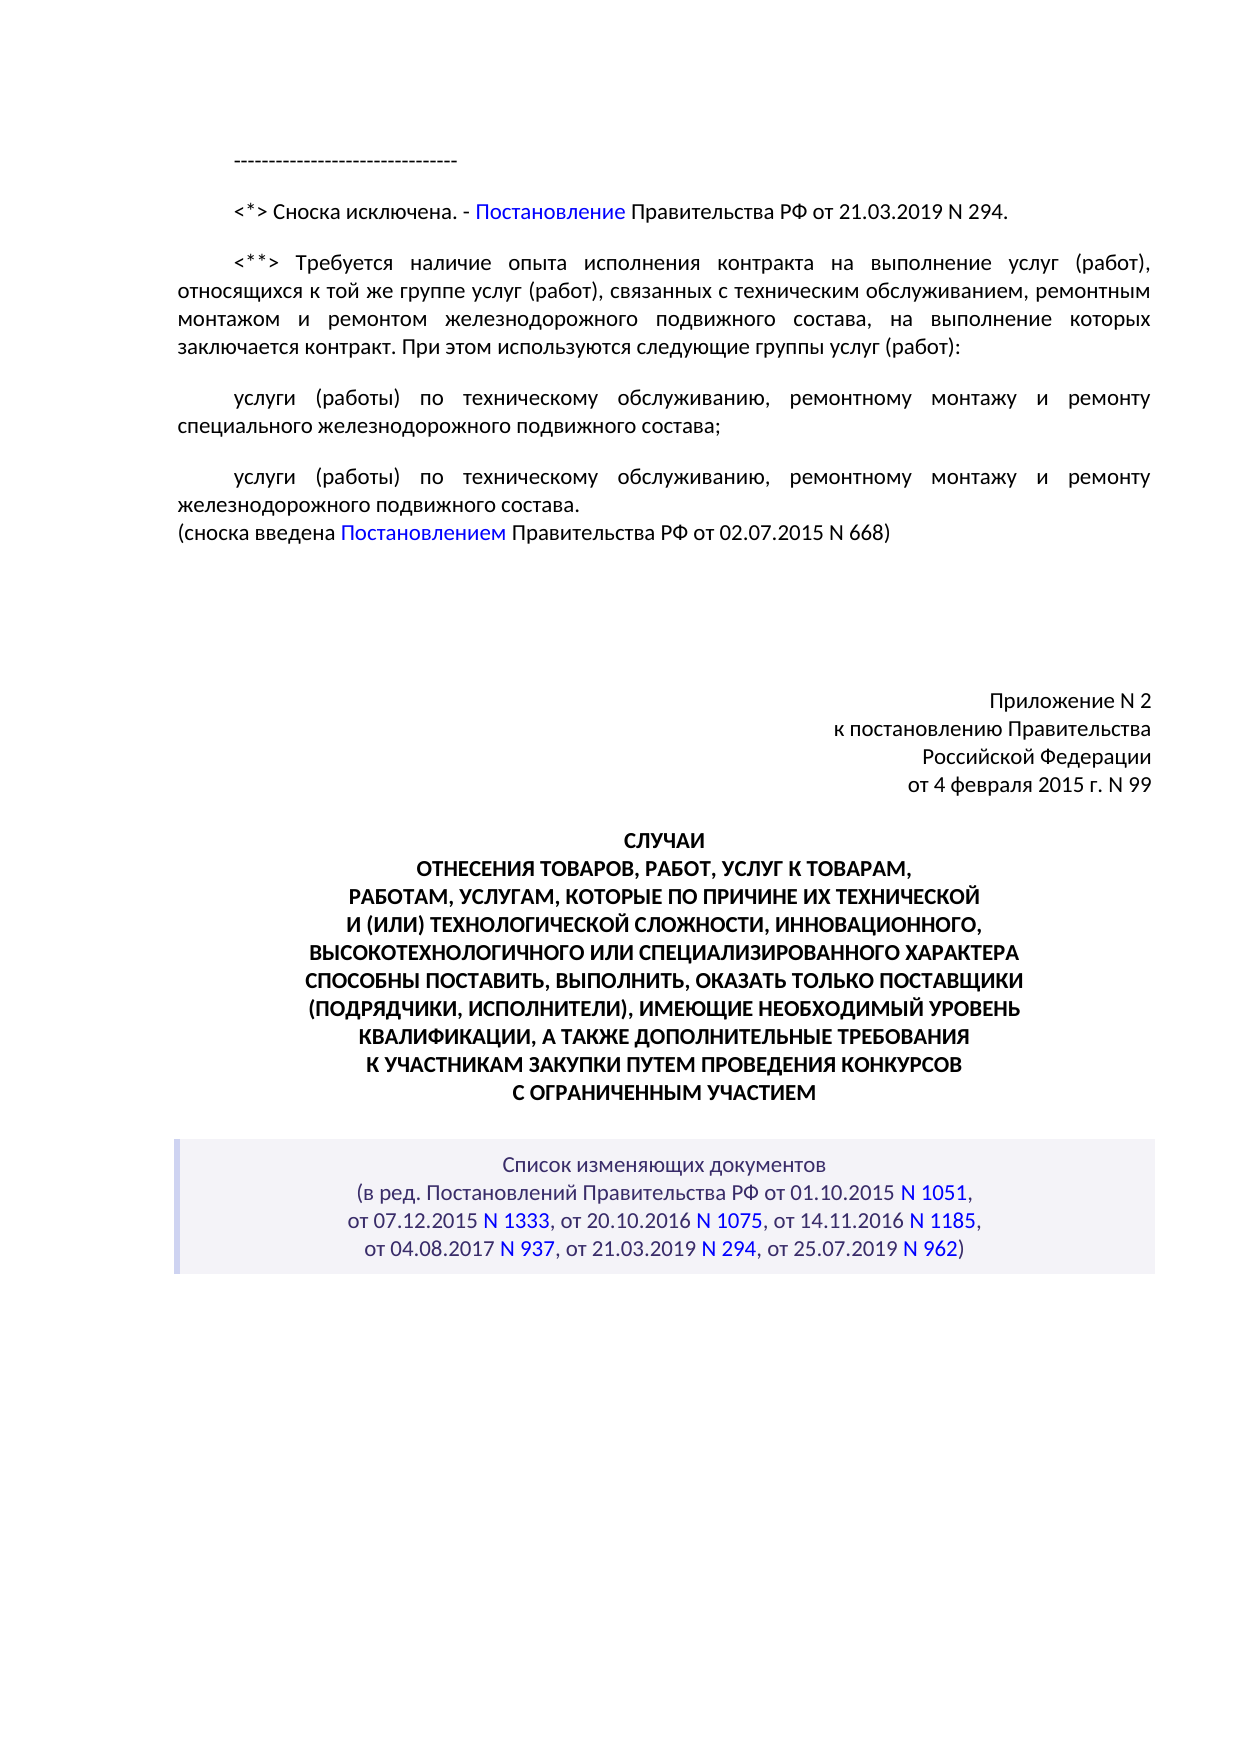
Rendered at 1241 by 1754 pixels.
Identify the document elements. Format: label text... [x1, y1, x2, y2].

title С ОГРАНИЧЕННЫМ УЧАСТИЕМ [177, 1078, 1152, 1106]
text <**> Требуется наличие опыта исполнения контракта на выполнение услуг (работ), относящихся к той же группе услуг (работ), связанных с техническим обслуживанием, ремонтным монтажом и ремонтом железнодорожного подвижного состава, на выполнение которых заключается контракт. При этом используются следующие группы услуг (работ): [177, 248, 1152, 360]
text -------------------------------- [177, 146, 1152, 174]
table_header Список изменяющих документов (в ред. Постановлений Правительства РФ от 01.10.2015 N 1051, от 07.12.2015 N 1333, от 20.10.2016 N 1075, от 14.11.2016 N 1185, от 04.08.2017 N 937, от 21.03.2019 N 294, от 25.07.2019 N 962) [180, 1139, 1149, 1274]
text <*> Сноска исключена. - Постановление Правительства РФ от 21.03.2019 N 294. [177, 197, 1152, 225]
title СЛУЧАИ [177, 826, 1152, 854]
text к постановлению Правительства [177, 714, 1152, 742]
title РАБОТАМ, УСЛУГАМ, КОТОРЫЕ ПО ПРИЧИНЕ ИХ ТЕХНИЧЕСКОЙ [177, 882, 1152, 910]
title И (ИЛИ) ТЕХНОЛОГИЧЕСКОЙ СЛОЖНОСТИ, ИННОВАЦИОННОГО, [177, 910, 1152, 938]
title (ПОДРЯДЧИКИ, ИСПОЛНИТЕЛИ), ИМЕЮЩИЕ НЕОБХОДИМЫЙ УРОВЕНЬ [177, 994, 1152, 1022]
title КВАЛИФИКАЦИИ, А ТАКЖЕ ДОПОЛНИТЕЛЬНЫЕ ТРЕБОВАНИЯ [177, 1022, 1152, 1050]
text от 4 февраля 2015 г. N 99 [177, 770, 1152, 798]
title СПОСОБНЫ ПОСТАВИТЬ, ВЫПОЛНИТЬ, ОКАЗАТЬ ТОЛЬКО ПОСТАВЩИКИ [177, 966, 1152, 994]
text услуги (работы) по техническому обслуживанию, ремонтному монтажу и ремонту железнодорожного подвижного состава. [177, 462, 1152, 518]
text Приложение N 2 [177, 686, 1152, 714]
title К УЧАСТНИКАМ ЗАКУПКИ ПУТЕМ ПРОВЕДЕНИЯ КОНКУРСОВ [177, 1050, 1152, 1078]
title ВЫСОКОТЕХНОЛОГИЧНОГО ИЛИ СПЕЦИАЛИЗИРОВАННОГО ХАРАКТЕРА [177, 938, 1152, 966]
text Российской Федерации [177, 742, 1152, 770]
text услуги (работы) по техническому обслуживанию, ремонтному монтажу и ремонту специального железнодорожного подвижного состава; [177, 383, 1152, 439]
title ОТНЕСЕНИЯ ТОВАРОВ, РАБОТ, УСЛУГ К ТОВАРАМ, [177, 854, 1152, 882]
text (сноска введена Постановлением Правительства РФ от 02.07.2015 N 668) [177, 518, 1152, 546]
